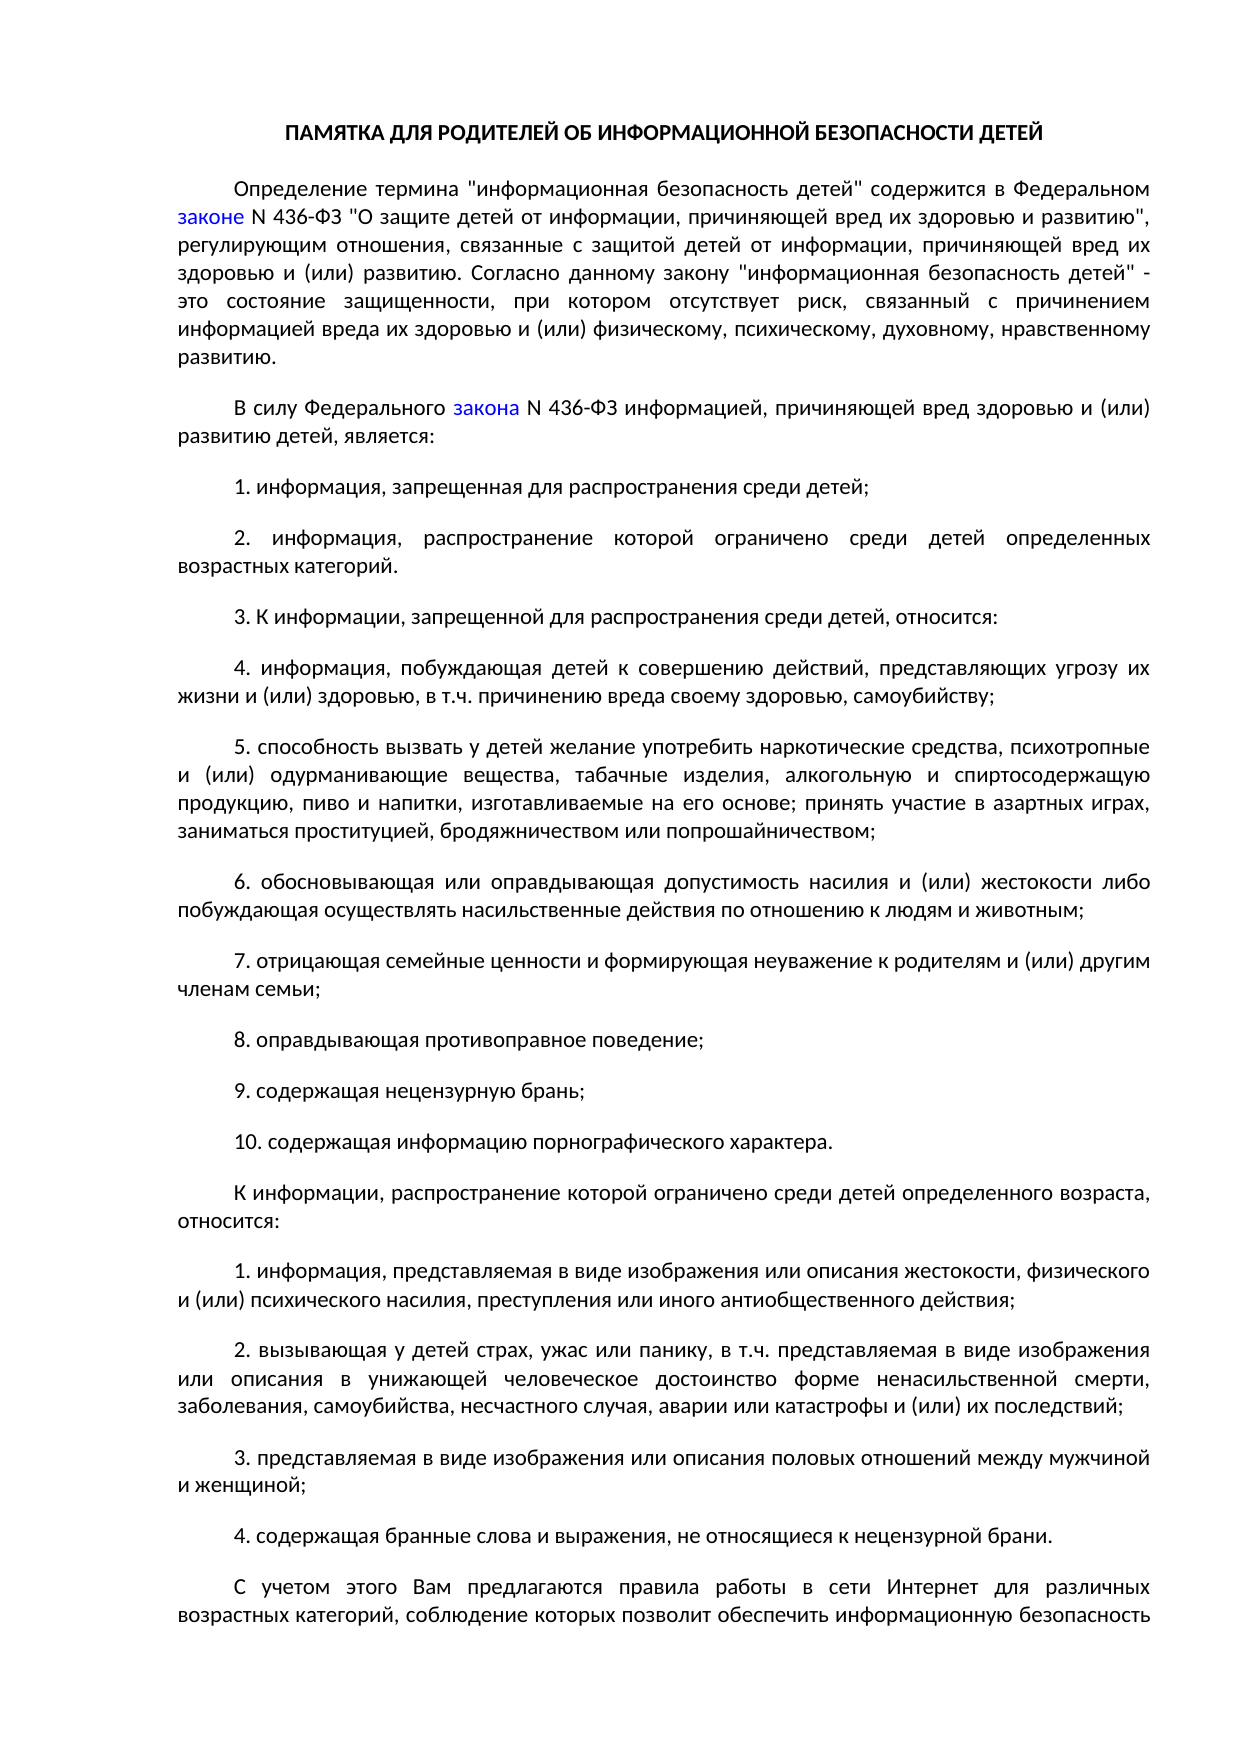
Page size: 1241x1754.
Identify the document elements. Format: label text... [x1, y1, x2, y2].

text К информации, распространение которой ограничено среди детей определенного возраста, относится: [177, 1178, 1152, 1234]
title ПАМЯТКА ДЛЯ РОДИТЕЛЕЙ ОБ ИНФОРМАЦИОННОЙ БЕЗОПАСНОСТИ ДЕТЕЙ [177, 118, 1152, 146]
text 2. вызывающая у детей страх, ужас или панику, в т.ч. представляемая в виде изображения или описания в унижающей человеческое достоинство форме ненасильственной смерти, заболевания, самоубийства, несчастного случая, аварии или катастрофы и (или) их последствий; [177, 1336, 1152, 1420]
text 9. содержащая нецензурную брань; [177, 1076, 1152, 1104]
text 7. отрицающая семейные ценности и формирующая неуважение к родителям и (или) другим членам семьи; [177, 946, 1152, 1002]
text 3. К информации, запрещенной для распространения среди детей, относится: [177, 602, 1152, 630]
text 4. информация, побуждающая детей к совершению действий, представляющих угрозу их жизни и (или) здоровью, в т.ч. причинению вреда своему здоровью, самоубийству; [177, 653, 1152, 709]
text Определение термина "информационная безопасность детей" содержится в Федеральном законе N 436-ФЗ "О защите детей от информации, причиняющей вред их здоровью и развитию", регулирующим отношения, связанные с защитой детей от информации, причиняющей вред их здоровью и (или) развитию. Согласно данному закону "информационная безопасность детей" - это состояние защищенности, при котором отсутствует риск, связанный с причинением информацией вреда их здоровью и (или) физическому, психическому, духовному, нравственному развитию. [177, 174, 1152, 370]
text 6. обосновывающая или оправдывающая допустимость насилия и (или) жестокости либо побуждающая осуществлять насильственные действия по отношению к людям и животным; [177, 867, 1152, 923]
text 4. содержащая бранные слова и выражения, не относящиеся к нецензурной брани. [177, 1522, 1152, 1549]
text В силу Федерального закона N 436-ФЗ информацией, причиняющей вред здоровью и (или) развитию детей, является: [177, 393, 1152, 449]
text 5. способность вызвать у детей желание употребить наркотические средства, психотропные и (или) одурманивающие вещества, табачные изделия, алкогольную и спиртосодержащую продукцию, пиво и напитки, изготавливаемые на его основе; принять участие в азартных играх, заниматься проституцией, бродяжничеством или попрошайничеством; [177, 732, 1152, 844]
text 1. информация, представляемая в виде изображения или описания жестокости, физического и (или) психического насилия, преступления или иного антиобщественного действия; [177, 1257, 1152, 1313]
text 8. оправдывающая противоправное поведение; [177, 1025, 1152, 1053]
text 3. представляемая в виде изображения или описания половых отношений между мужчиной и женщиной; [177, 1443, 1152, 1499]
text 2. информация, распространение которой ограничено среди детей определенных возрастных категорий. [177, 523, 1152, 579]
text 10. содержащая информацию порнографического характера. [177, 1127, 1152, 1155]
text 1. информация, запрещенная для распространения среди детей; [177, 472, 1152, 500]
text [177, 1572, 1152, 1628]
